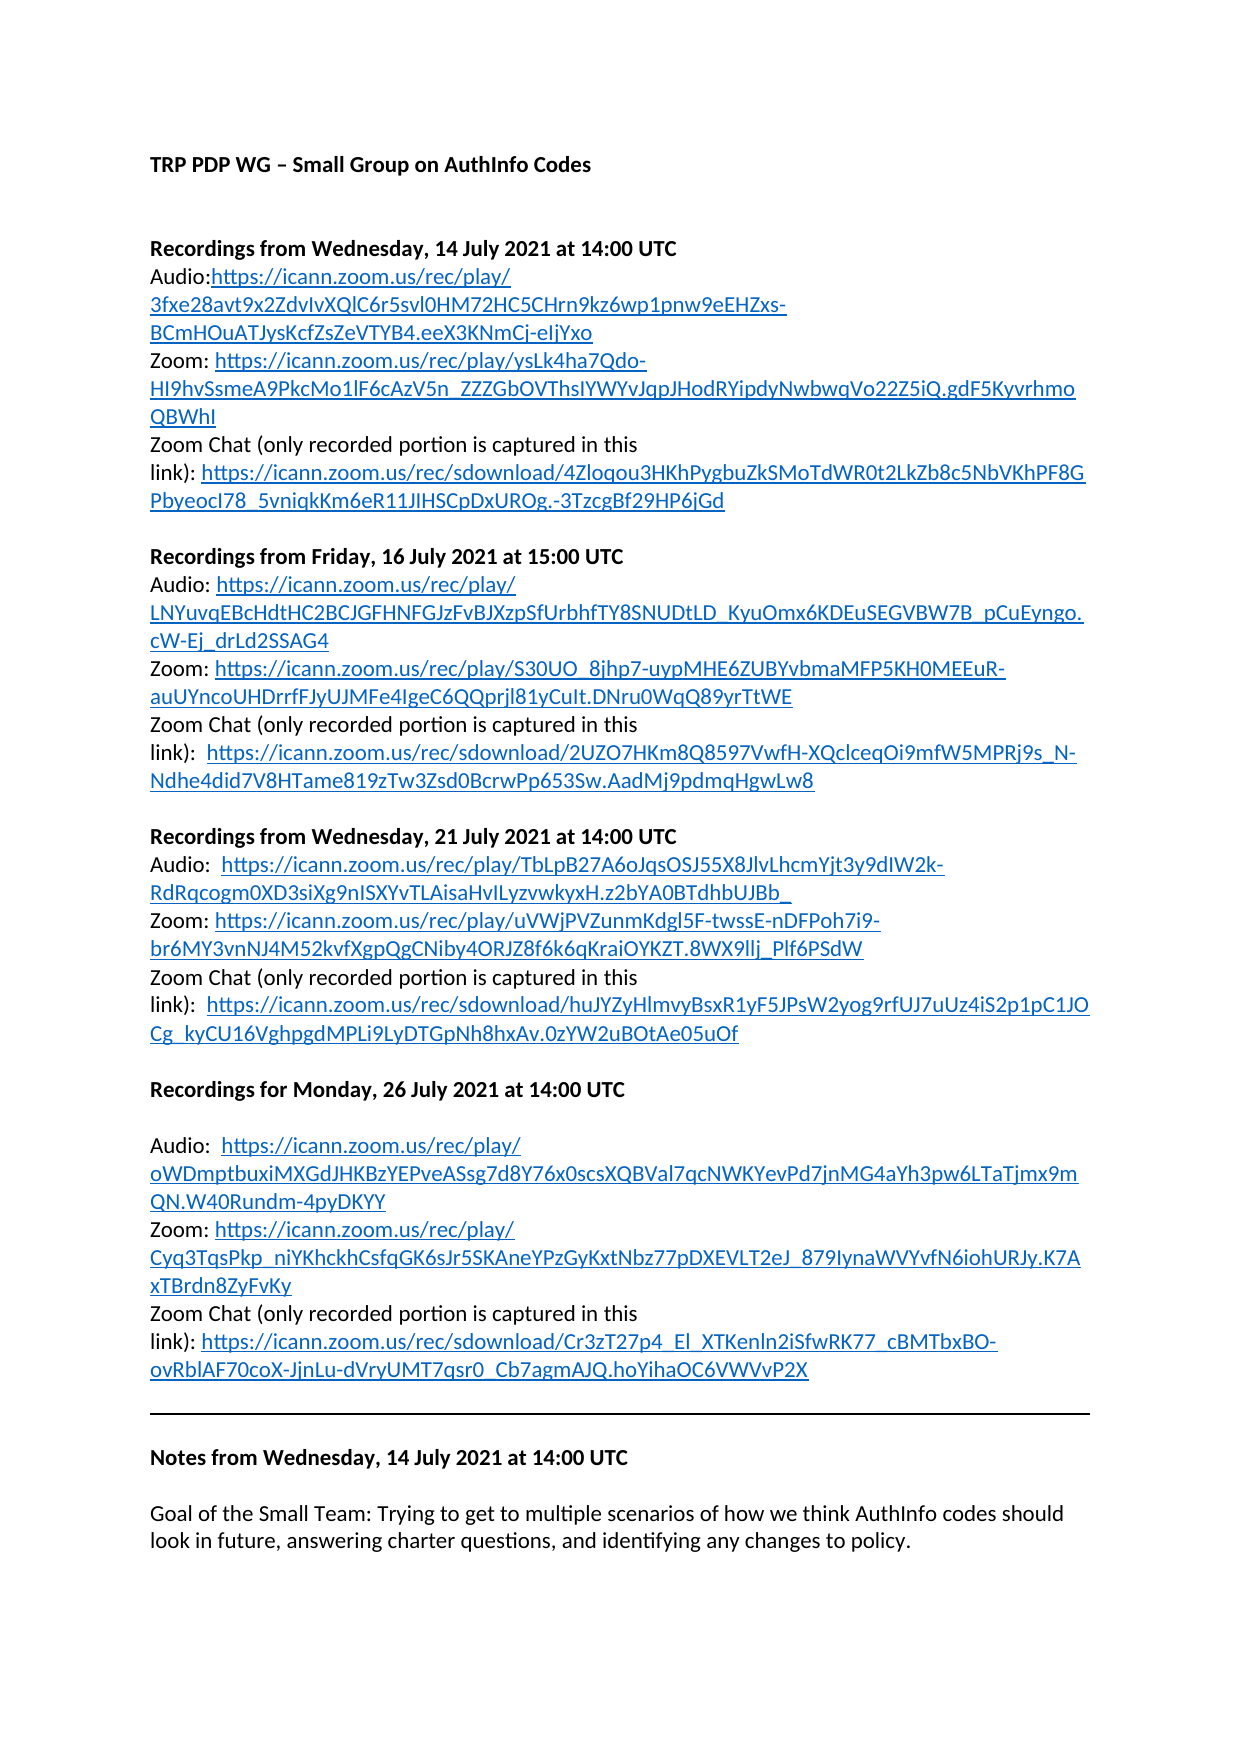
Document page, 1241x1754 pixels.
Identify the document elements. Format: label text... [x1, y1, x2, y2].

text Zoom Chat (only recorded portion is captured in this link): https://icann.zoom.us/rec/sdownload/Cr3zT27p4_El_XTKenln2iSfwRK77_cBMTbxBO-ovRblAF70coX-JjnLu-dVryUMT7qsr0_Cb7agmAJQ.hoYihaOC6VWVvP2X [150, 1299, 1090, 1383]
text Recordings from Friday, 16 July 2021 at 15:00 UTC [150, 542, 1090, 570]
text Zoom Chat (only recorded portion is captured in this link): https://icann.zoom.us/rec/sdownload/4Zloqou3HKhPygbuZkSMoTdWR0t2LkZb8c5NbVKhPF8GPbyeocI78_5vniqkKm6eR11JIHSCpDxUROg.-3TzcgBf29HP6jGd [150, 430, 1090, 514]
text Zoom: https://icann.zoom.us/rec/play/S30UO_8jhp7-uypMHE6ZUBYvbmaMFP5KH0MEEuR-auUYncoUHDrrfFJyUJMFe4IgeC6QQprjl81yCuIt.DNru0WqQ89yrTtWE [150, 654, 1090, 710]
text Zoom Chat (only recorded portion is captured in this link): https://icann.zoom.us/rec/sdownload/huJYZyHlmvyBsxR1yF5JPsW2yog9rfUJ7uUz4iS2p1pC1JOCg_kyCU16VghpgdMPLi9LyDTGpNh8hxAv.0zYW2uBOtAe05uOf [150, 963, 1090, 1047]
text Zoom: https://icann.zoom.us/rec/play/ysLk4ha7Qdo-HI9hvSsmeA9PkcMo1lF6cAzV5n_ZZZGbOVThsIYWYvJqpJHodRYipdyNwbwqVo22Z5iQ.gdF5KyvrhmoQBWhI [150, 346, 1090, 430]
text Zoom: https://icann.zoom.us/rec/play/uVWjPVZunmKdgl5F-twssE-nDFPoh7i9-br6MY3vnNJ4M52kvfXgpQgCNiby4ORJZ8f6k6qKraiOYKZT.8WX9llj_Plf6PSdW [150, 907, 1090, 963]
text Zoom: https://icann.zoom.us/rec/play/Cyq3TqsPkp_niYKhckhCsfqGK6sJr5SKAneYPzGyKxtNbz77pDXEVLT2eJ_879IynaWVYvfN6iohURJy.K7AxTBrdn8ZyFvKy [150, 1215, 1090, 1299]
text Audio: https://icann.zoom.us/rec/play/TbLpB27A6oJqsOSJ55X8JlvLhcmYjt3y9dIW2k-RdRqcogm0XD3siXg9nISXYvTLAisaHvILyzvwkyxH.z2bYA0BTdhbUJBb_ [150, 851, 1090, 907]
text Audio: https://icann.zoom.us/rec/play/oWDmptbuxiMXGdJHKBzYEPveASsg7d8Y76x0scsXQBVal7qcNWKYevPd7jnMG4aYh3pw6LTaTjmx9mQN.W40Rundm-4pyDKYY [150, 1131, 1090, 1215]
text Recordings from Wednesday, 21 July 2021 at 14:00 UTC [150, 822, 1090, 851]
text Recordings for Monday, 26 July 2021 at 14:00 UTC [150, 1075, 1090, 1103]
text TRP PDP WG – Small Group on AuthInfo Codes [150, 150, 1090, 178]
text Goal of the Small Team: Trying to get to multiple scenarios of how we think AuthInfo codes should look in future, answering charter questions, and identifying any changes to policy. [150, 1499, 1090, 1555]
text Notes from Wednesday, 14 July 2021 at 14:00 UTC [150, 1443, 1090, 1471]
text Zoom Chat (only recorded portion is captured in this link): https://icann.zoom.us/rec/sdownload/2UZO7HKm8Q8597VwfH-XQclceqOi9mfW5MPRj9s_N-Ndhe4did7V8HTame819zTw3Zsd0BcrwPp653Sw.AadMj9pdmqHgwLw8 [150, 710, 1090, 794]
text Audio:https://icann.zoom.us/rec/play/3fxe28avt9x2ZdvIvXQlC6r5svl0HM72HC5CHrn9kz6wp1pnw9eEHZxs-BCmHOuATJysKcfZsZeVTYB4.eeX3KNmCj-eIjYxo [150, 262, 1090, 346]
text Audio: https://icann.zoom.us/rec/play/LNYuvqEBcHdtHC2BCJGFHNFGJzFvBJXzpSfUrbhfTY8SNUDtLD_KyuOmx6KDEuSEGVBW7B_pCuEyngo.cW-Ej_drLd2SSAG4 [150, 570, 1090, 654]
text Recordings from Wednesday, 14 July 2021 at 14:00 UTC [150, 234, 1090, 262]
